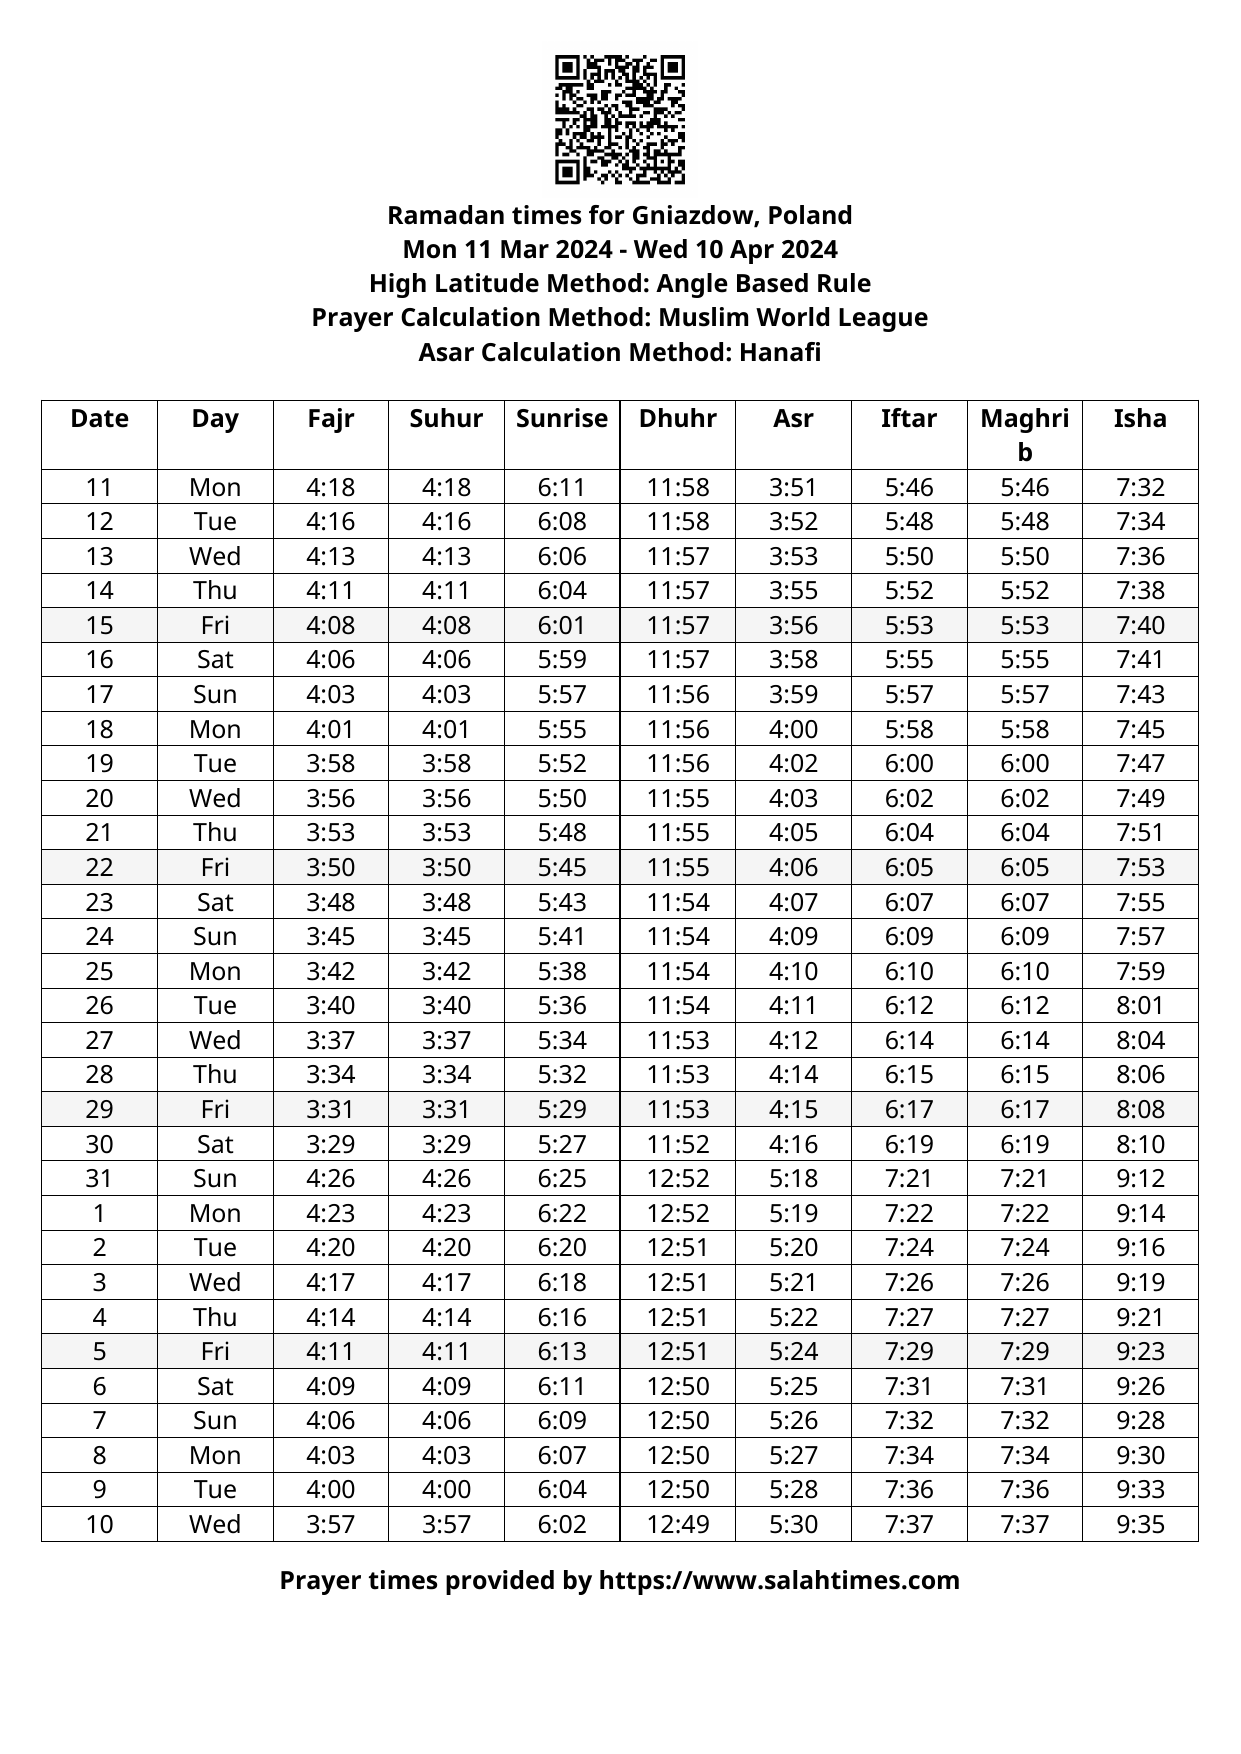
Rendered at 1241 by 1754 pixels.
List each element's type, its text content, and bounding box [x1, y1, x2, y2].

table_cell 7:29 [968, 1334, 1082, 1368]
table_cell 11:55 [621, 850, 735, 884]
table_cell 3:50 [274, 850, 388, 884]
text High Latitude Method: Angle Based Rule [42, 266, 1198, 300]
table_cell 5:57 [852, 677, 967, 711]
table_cell 8:06 [1083, 1058, 1198, 1091]
table_cell 7:41 [1083, 643, 1198, 676]
table_cell 5:43 [505, 885, 619, 918]
table_cell Wed [158, 1265, 273, 1299]
table_cell 6:06 [505, 539, 619, 572]
table_header Asr [736, 401, 851, 469]
table_cell 3:42 [389, 954, 504, 987]
table_cell 8:01 [1083, 989, 1198, 1022]
table_cell 12:50 [621, 1473, 735, 1506]
table_cell 9:30 [1083, 1438, 1198, 1472]
table_cell 6:13 [505, 1334, 619, 1368]
table_cell 24 [42, 919, 157, 953]
table_cell 5:27 [736, 1438, 851, 1472]
table_cell 7:37 [852, 1507, 967, 1541]
table_cell 6 [42, 1369, 157, 1402]
table_cell 4:01 [389, 712, 504, 745]
table_cell 9:35 [1083, 1507, 1198, 1541]
table_cell 5:24 [736, 1334, 851, 1368]
table_cell 11:54 [621, 954, 735, 987]
table_cell 5:28 [736, 1473, 851, 1506]
table_cell 3:48 [389, 885, 504, 918]
table_cell 22 [42, 850, 157, 884]
table_cell 3:56 [736, 608, 851, 642]
table_cell 4:06 [389, 1404, 504, 1437]
table_cell 7:24 [852, 1231, 967, 1264]
table_cell Fri [158, 1334, 273, 1368]
table_cell 4:06 [274, 1404, 388, 1437]
table_cell 3:45 [389, 919, 504, 953]
table_cell 7 [42, 1404, 157, 1437]
table_cell 19 [42, 746, 157, 780]
table_cell 11:53 [621, 1023, 735, 1057]
table_cell Sun [158, 1161, 273, 1195]
table_header Dhuhr [621, 401, 735, 469]
table_cell Tue [158, 746, 273, 780]
table_header Iftar [852, 401, 967, 469]
table_cell 5:34 [505, 1023, 619, 1057]
table_cell 5:41 [505, 919, 619, 953]
table_cell 6:16 [505, 1300, 619, 1333]
table_cell 6:11 [505, 470, 619, 503]
table_cell 9:16 [1083, 1231, 1198, 1264]
table_cell 11:57 [621, 608, 735, 642]
table_cell 7:22 [852, 1196, 967, 1229]
table_cell Sat [158, 643, 273, 676]
table_cell Wed [158, 781, 273, 814]
table_cell 6:15 [852, 1058, 967, 1091]
table_cell 5:48 [968, 504, 1082, 538]
table_cell 8:08 [1083, 1092, 1198, 1126]
table_cell Thu [158, 1300, 273, 1333]
table_cell Fri [158, 850, 273, 884]
table_cell 9:23 [1083, 1334, 1198, 1368]
table_cell 6:04 [852, 816, 967, 849]
picture [542, 41, 699, 198]
table_cell 7:29 [852, 1334, 967, 1368]
table_cell 6:19 [968, 1127, 1082, 1160]
table_cell 6:07 [968, 885, 1082, 918]
table_cell 6:17 [852, 1092, 967, 1126]
table_cell 3:37 [389, 1023, 504, 1057]
table_cell 7:22 [968, 1196, 1082, 1229]
table_cell 3:56 [389, 781, 504, 814]
table_cell 11:55 [621, 781, 735, 814]
text Prayer Calculation Method: Muslim World League [42, 300, 1198, 334]
table_cell 6:08 [505, 504, 619, 538]
table_cell 3:48 [274, 885, 388, 918]
table_cell 6:04 [505, 1473, 619, 1506]
table_cell 11:58 [621, 504, 735, 538]
table_cell 7:53 [1083, 850, 1198, 884]
table_cell 6:09 [505, 1404, 619, 1437]
table_cell 28 [42, 1058, 157, 1091]
table_cell 5:29 [505, 1092, 619, 1126]
table_cell Thu [158, 1058, 273, 1091]
table_cell 3:52 [736, 504, 851, 538]
table_cell 4:10 [736, 954, 851, 987]
table_cell 4:03 [736, 781, 851, 814]
table_cell 5:45 [505, 850, 619, 884]
table_cell 5:52 [852, 574, 967, 607]
table_cell 26 [42, 989, 157, 1022]
table_cell Tue [158, 989, 273, 1022]
table_cell 12:50 [621, 1404, 735, 1437]
table_cell 9:33 [1083, 1473, 1198, 1506]
table_cell 5:18 [736, 1161, 851, 1195]
table_cell 21 [42, 816, 157, 849]
table_cell 27 [42, 1023, 157, 1057]
table_cell 12:52 [621, 1196, 735, 1229]
table_cell Sun [158, 919, 273, 953]
table_cell 12:51 [621, 1300, 735, 1333]
table_cell Mon [158, 1196, 273, 1229]
table_cell 4:20 [274, 1231, 388, 1264]
table_cell 6:02 [852, 781, 967, 814]
table_cell 5:50 [505, 781, 619, 814]
table_cell 4:11 [274, 1334, 388, 1368]
table_cell 5:46 [852, 470, 967, 503]
table_cell 3:57 [274, 1507, 388, 1541]
table_cell Sat [158, 1127, 273, 1160]
table_cell 9:19 [1083, 1265, 1198, 1299]
text Mon 11 Mar 2024 - Wed 10 Apr 2024 [42, 232, 1198, 266]
table_cell 4:14 [274, 1300, 388, 1333]
table_cell 4:16 [736, 1127, 851, 1160]
table_cell 6:07 [505, 1438, 619, 1472]
table_cell 6:02 [505, 1507, 619, 1541]
table_cell 8 [42, 1438, 157, 1472]
table_cell 3:50 [389, 850, 504, 884]
table_cell 7:24 [968, 1231, 1082, 1264]
table_cell 7:26 [852, 1265, 967, 1299]
table_cell 7:36 [852, 1473, 967, 1506]
table_cell 4:09 [389, 1369, 504, 1402]
table_cell 11:53 [621, 1092, 735, 1126]
table_cell 11:52 [621, 1127, 735, 1160]
table_cell 7:49 [1083, 781, 1198, 814]
table_cell 4:09 [736, 919, 851, 953]
text Prayer times provided by https://www.salahtimes.com [42, 1563, 1198, 1597]
table_cell 1 [42, 1196, 157, 1229]
table_cell 15 [42, 608, 157, 642]
table_header Fajr [274, 401, 388, 469]
table_cell 3:55 [736, 574, 851, 607]
table_cell 3:53 [274, 816, 388, 849]
table_cell 7:36 [1083, 539, 1198, 572]
table_cell 3:58 [274, 746, 388, 780]
table_cell 4:17 [389, 1265, 504, 1299]
table_cell 3:58 [389, 746, 504, 780]
table_cell 31 [42, 1161, 157, 1195]
table_cell Sun [158, 1404, 273, 1437]
table_cell Tue [158, 504, 273, 538]
table_cell 4:26 [389, 1161, 504, 1195]
table_cell 4:05 [736, 816, 851, 849]
table_cell 4:15 [736, 1092, 851, 1126]
table_cell 20 [42, 781, 157, 814]
table_cell 4:06 [389, 643, 504, 676]
table_cell 7:32 [852, 1404, 967, 1437]
table_cell 3:31 [274, 1092, 388, 1126]
table_cell Thu [158, 816, 273, 849]
table_cell 12:51 [621, 1231, 735, 1264]
table_cell 7:45 [1083, 712, 1198, 745]
table_cell 12:51 [621, 1334, 735, 1368]
table_cell 11:57 [621, 574, 735, 607]
table_cell 29 [42, 1092, 157, 1126]
table_cell 4:14 [736, 1058, 851, 1091]
table_cell 18 [42, 712, 157, 745]
table_cell 5:38 [505, 954, 619, 987]
table_cell 6:02 [968, 781, 1082, 814]
table_cell 5:57 [505, 677, 619, 711]
table_cell 7:34 [852, 1438, 967, 1472]
table_cell 4:11 [389, 574, 504, 607]
table_cell 6:15 [968, 1058, 1082, 1091]
table_cell Mon [158, 1438, 273, 1472]
table_header Maghrib [968, 401, 1082, 469]
table_cell Fri [158, 1092, 273, 1126]
table_cell 6:20 [505, 1231, 619, 1264]
table_cell 25 [42, 954, 157, 987]
table_cell 11:56 [621, 677, 735, 711]
table_cell 3:53 [389, 816, 504, 849]
table_cell Tue [158, 1473, 273, 1506]
table_cell 6:14 [968, 1023, 1082, 1057]
table_cell 11:58 [621, 470, 735, 503]
table_cell 5:19 [736, 1196, 851, 1229]
table_cell 9:14 [1083, 1196, 1198, 1229]
table_cell 7:40 [1083, 608, 1198, 642]
table_cell 7:32 [968, 1404, 1082, 1437]
table_cell Mon [158, 712, 273, 745]
table_cell 7:55 [1083, 885, 1198, 918]
table_cell 6:04 [505, 574, 619, 607]
table_cell Wed [158, 1023, 273, 1057]
table_cell 5:55 [505, 712, 619, 745]
text Asar Calculation Method: Hanafi [42, 334, 1198, 368]
table_cell 7:36 [968, 1473, 1082, 1506]
table_header Date [42, 401, 157, 469]
table_cell Thu [158, 574, 273, 607]
table_cell 30 [42, 1127, 157, 1160]
table_cell 3:34 [389, 1058, 504, 1091]
table_cell 3:34 [274, 1058, 388, 1091]
table_cell 5:55 [968, 643, 1082, 676]
table_cell 4:07 [736, 885, 851, 918]
table_cell 7:57 [1083, 919, 1198, 953]
table_cell 4:18 [389, 470, 504, 503]
table_cell 4:16 [389, 504, 504, 538]
table_cell 11:54 [621, 919, 735, 953]
table_cell 6:10 [852, 954, 967, 987]
table_cell 7:59 [1083, 954, 1198, 987]
table_cell 5:46 [968, 470, 1082, 503]
table_cell 4:09 [274, 1369, 388, 1402]
table_cell 5:58 [968, 712, 1082, 745]
table_cell 7:26 [968, 1265, 1082, 1299]
table_cell 4:03 [274, 1438, 388, 1472]
table_cell 4:12 [736, 1023, 851, 1057]
table_header Sunrise [505, 401, 619, 469]
table_cell 3:57 [389, 1507, 504, 1541]
table_cell 6:00 [852, 746, 967, 780]
table_cell 4:23 [274, 1196, 388, 1229]
table_cell 5:55 [852, 643, 967, 676]
table_cell 5:36 [505, 989, 619, 1022]
table_cell 7:31 [968, 1369, 1082, 1402]
table_cell 5:27 [505, 1127, 619, 1160]
table_cell 4:06 [736, 850, 851, 884]
table_cell 6:04 [968, 816, 1082, 849]
table_cell 7:38 [1083, 574, 1198, 607]
table_cell 5:52 [968, 574, 1082, 607]
table_cell 9 [42, 1473, 157, 1506]
table_cell 3:29 [389, 1127, 504, 1160]
table_cell 3:45 [274, 919, 388, 953]
table_cell 8:10 [1083, 1127, 1198, 1160]
table_cell 6:00 [968, 746, 1082, 780]
table_cell 7:47 [1083, 746, 1198, 780]
table_cell Wed [158, 539, 273, 572]
table_cell 3:42 [274, 954, 388, 987]
table_cell 4:11 [736, 989, 851, 1022]
table_cell 23 [42, 885, 157, 918]
table_cell 4:23 [389, 1196, 504, 1229]
table_cell 5:32 [505, 1058, 619, 1091]
table_cell 5:26 [736, 1404, 851, 1437]
table_cell 7:27 [852, 1300, 967, 1333]
table_cell 4:03 [389, 1438, 504, 1472]
table_cell 5:25 [736, 1369, 851, 1402]
table_cell 6:11 [505, 1369, 619, 1402]
table_cell 6:22 [505, 1196, 619, 1229]
table_header Suhur [389, 401, 504, 469]
table_cell 5:53 [968, 608, 1082, 642]
table_cell 6:05 [968, 850, 1082, 884]
table_cell 5:52 [505, 746, 619, 780]
table_cell 2 [42, 1231, 157, 1264]
table_cell 4:02 [736, 746, 851, 780]
table_cell 4:00 [274, 1473, 388, 1506]
table_cell 6:09 [968, 919, 1082, 953]
table_cell 4:26 [274, 1161, 388, 1195]
table_cell 12:51 [621, 1265, 735, 1299]
table_cell 6:25 [505, 1161, 619, 1195]
table_cell 7:27 [968, 1300, 1082, 1333]
table_cell 12:50 [621, 1438, 735, 1472]
table_cell 3:29 [274, 1127, 388, 1160]
table_cell 4:20 [389, 1231, 504, 1264]
table_cell 4:11 [274, 574, 388, 607]
table_cell 4 [42, 1300, 157, 1333]
table_cell 5:50 [968, 539, 1082, 572]
table_cell 5:48 [852, 504, 967, 538]
table_cell 4:16 [274, 504, 388, 538]
table_cell 4:03 [389, 677, 504, 711]
table_cell 16 [42, 643, 157, 676]
table_cell 6:14 [852, 1023, 967, 1057]
table_cell 7:34 [1083, 504, 1198, 538]
table_cell 11:56 [621, 746, 735, 780]
table_cell 11:54 [621, 885, 735, 918]
table_cell 12:50 [621, 1369, 735, 1402]
table_cell Tue [158, 1231, 273, 1264]
table_cell 7:37 [968, 1507, 1082, 1541]
table_cell 6:18 [505, 1265, 619, 1299]
table_cell 5:53 [852, 608, 967, 642]
table_cell 4:13 [274, 539, 388, 572]
text Ramadan times for Gniazdow, Poland [42, 198, 1198, 232]
table_cell 3:40 [274, 989, 388, 1022]
table_cell 9:26 [1083, 1369, 1198, 1402]
table_cell 5:57 [968, 677, 1082, 711]
table_cell 4:17 [274, 1265, 388, 1299]
table_cell 6:17 [968, 1092, 1082, 1126]
table_cell 7:21 [968, 1161, 1082, 1195]
table_cell 6:12 [968, 989, 1082, 1022]
table_cell 12 [42, 504, 157, 538]
table_cell 7:32 [1083, 470, 1198, 503]
table_cell 4:00 [389, 1473, 504, 1506]
table_cell 4:08 [389, 608, 504, 642]
table_cell Sun [158, 677, 273, 711]
table_cell 11:53 [621, 1058, 735, 1091]
table_cell 11:56 [621, 712, 735, 745]
table_cell 5:20 [736, 1231, 851, 1264]
table_cell 14 [42, 574, 157, 607]
table_cell 3:53 [736, 539, 851, 572]
table_cell 6:07 [852, 885, 967, 918]
table_cell 4:06 [274, 643, 388, 676]
table_cell 6:01 [505, 608, 619, 642]
table_cell 3:58 [736, 643, 851, 676]
table_cell 4:00 [736, 712, 851, 745]
table_cell 11:54 [621, 989, 735, 1022]
table_cell 9:12 [1083, 1161, 1198, 1195]
table_cell 5:58 [852, 712, 967, 745]
table_cell 6:09 [852, 919, 967, 953]
table_cell 12:52 [621, 1161, 735, 1195]
table_cell 5:59 [505, 643, 619, 676]
table_cell 3:37 [274, 1023, 388, 1057]
table_cell 11:55 [621, 816, 735, 849]
table_header Isha [1083, 401, 1198, 469]
table_cell 6:12 [852, 989, 967, 1022]
table_cell 4:08 [274, 608, 388, 642]
table_cell Sat [158, 1369, 273, 1402]
table_cell 5:22 [736, 1300, 851, 1333]
table_cell Wed [158, 1507, 273, 1541]
table_cell 7:31 [852, 1369, 967, 1402]
table_cell 5 [42, 1334, 157, 1368]
table_cell 4:13 [389, 539, 504, 572]
table_cell 3:51 [736, 470, 851, 503]
table_cell 4:03 [274, 677, 388, 711]
table_cell 4:18 [274, 470, 388, 503]
table_cell 3 [42, 1265, 157, 1299]
table_cell 9:21 [1083, 1300, 1198, 1333]
table_header Day [158, 401, 273, 469]
table_cell 12:49 [621, 1507, 735, 1541]
table_cell 5:21 [736, 1265, 851, 1299]
table_cell 17 [42, 677, 157, 711]
table_cell 3:56 [274, 781, 388, 814]
table_cell Mon [158, 470, 273, 503]
table_cell Fri [158, 608, 273, 642]
table_cell 3:59 [736, 677, 851, 711]
table_cell 6:05 [852, 850, 967, 884]
table_cell 5:50 [852, 539, 967, 572]
table_cell 3:40 [389, 989, 504, 1022]
table_cell 6:19 [852, 1127, 967, 1160]
table_cell 8:04 [1083, 1023, 1198, 1057]
table_cell 11 [42, 470, 157, 503]
table_cell 13 [42, 539, 157, 572]
table_cell 7:51 [1083, 816, 1198, 849]
table_cell 11:57 [621, 539, 735, 572]
table_cell 4:14 [389, 1300, 504, 1333]
table_cell 7:34 [968, 1438, 1082, 1472]
table_cell 5:30 [736, 1507, 851, 1541]
table_cell 11:57 [621, 643, 735, 676]
table_cell 9:28 [1083, 1404, 1198, 1437]
table_cell 3:31 [389, 1092, 504, 1126]
table_cell 7:21 [852, 1161, 967, 1195]
table_cell 5:48 [505, 816, 619, 849]
table_cell 6:10 [968, 954, 1082, 987]
table_cell 7:43 [1083, 677, 1198, 711]
table_cell 4:11 [389, 1334, 504, 1368]
table_cell 4:01 [274, 712, 388, 745]
table_cell Sat [158, 885, 273, 918]
table_cell Mon [158, 954, 273, 987]
table_cell 10 [42, 1507, 157, 1541]
